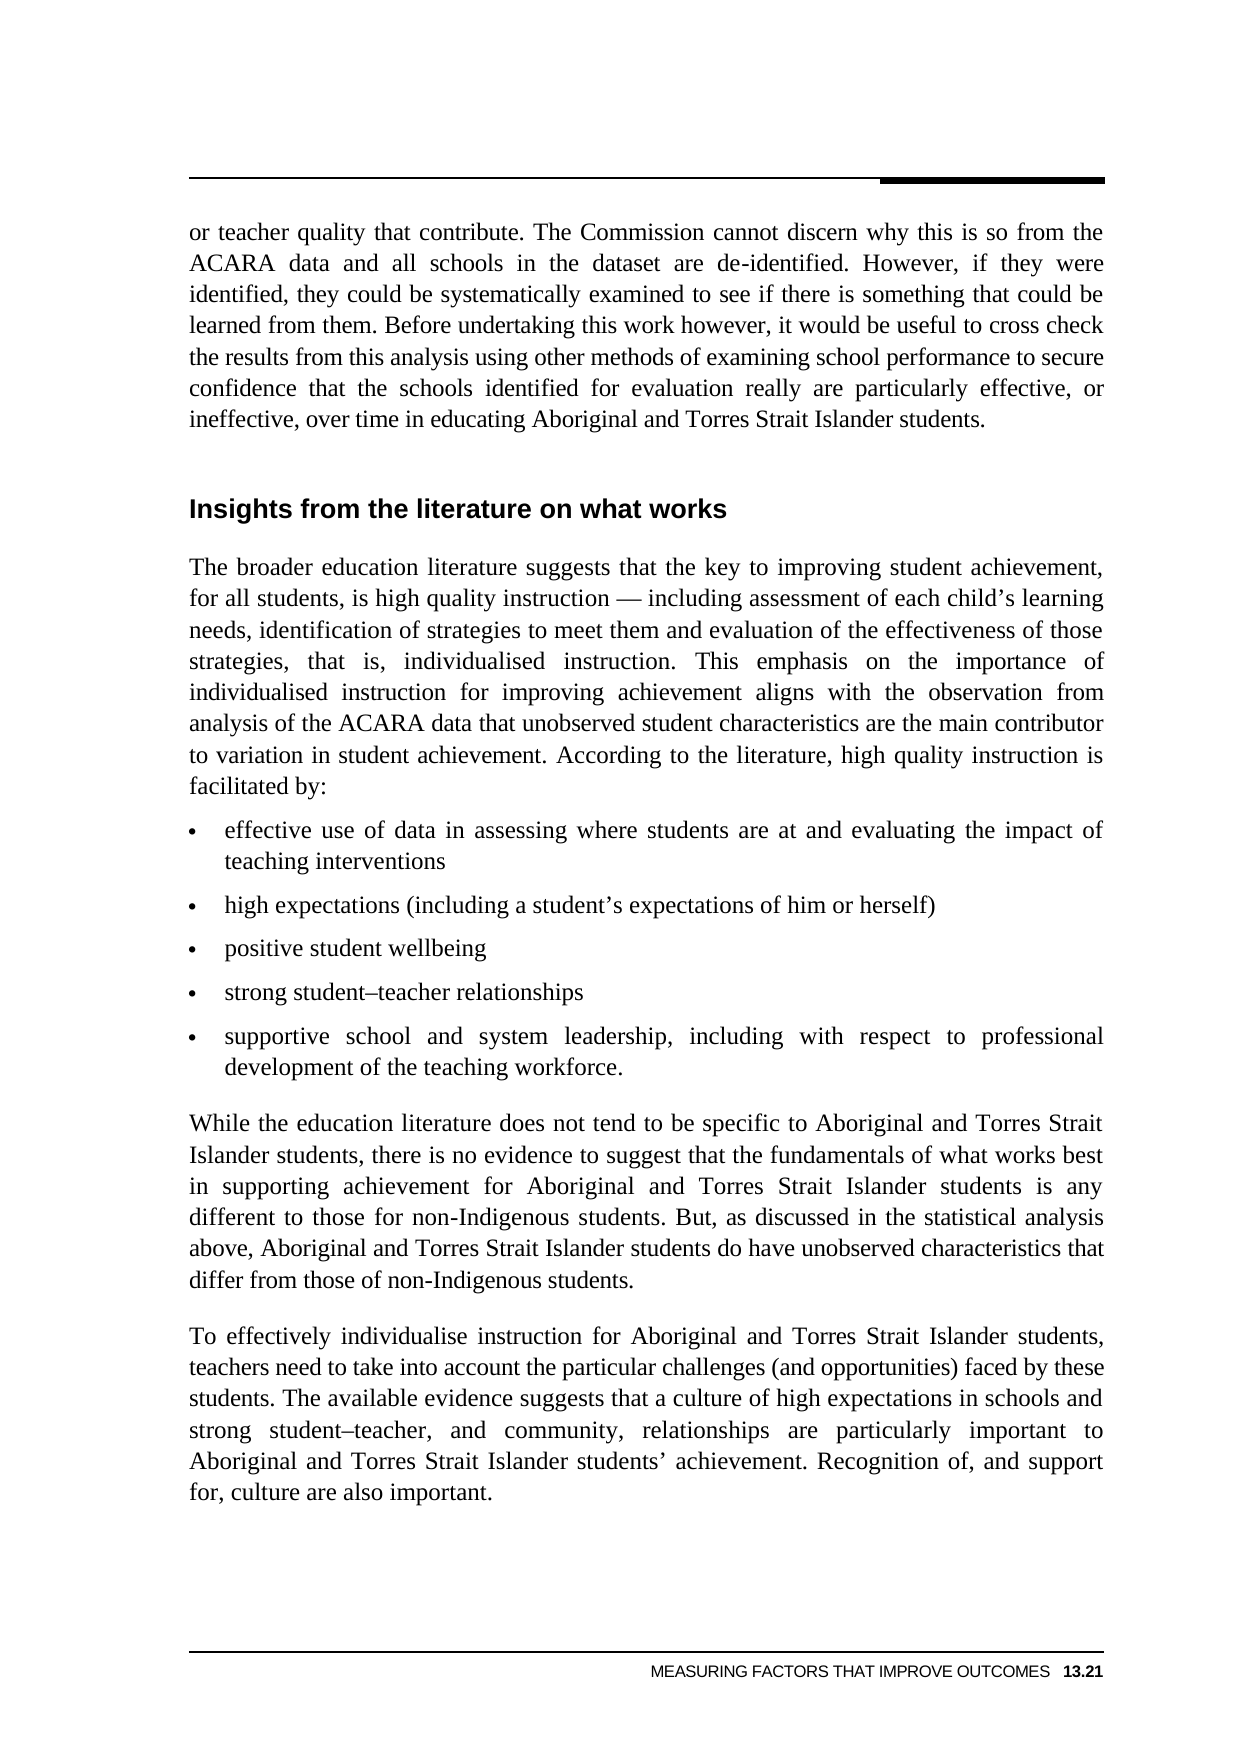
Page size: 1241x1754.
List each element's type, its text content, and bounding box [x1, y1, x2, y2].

text To effectively individualise instruction for Aboriginal and Torres Strait Islander students, teachers need to take into account the particular challenges (and opportunities) faced by these students. The available evidence suggests that a culture of high expectations in schools and strong student–teacher, and community, relationships are particularly important to Aboriginal and Torres Strait Islander students’ achievement. Recognition of, and support for, culture are also important. [189, 1318, 1104, 1506]
list supportive school and system leadership, including with respect to professional development of the teaching workforce. [189, 1018, 1104, 1081]
list positive student wellbeing [189, 931, 1104, 962]
list high expectations (including a student’s expectations of him or herself) [189, 887, 1104, 918]
subtitle Insights from the literature on what works [189, 491, 1104, 525]
list effective use of data in assessing where students are at and evaluating the impact of teaching interventions [189, 812, 1104, 875]
text While the education literature does not tend to be specific to Aboriginal and Torres Strait Islander students, there is no evidence to suggest that the fundamentals of what works best in supporting achievement for Aboriginal and Torres Strait Islander students is any different to those for non-Indigenous students. But, as discussed in the statistical analysis above, Aboriginal and Torres Strait Islander students do have unobserved characteristics that differ from those of non-Indigenous students. [189, 1106, 1104, 1293]
text The broader education literature suggests that the key to improving student achievement, for all students, is high quality instruction — including assessment of each child’s learning needs, identification of strategies to meet them and evaluation of the effectiveness of those strategies, that is, individualised instruction. This emphasis on the importance of individualised instruction for improving achievement aligns with the observation from analysis of the ACARA data that unobserved student characteristics are the main contributor to variation in student achievement. According to the literature, high quality instruction is facilitated by: [189, 550, 1104, 800]
list strong student–teacher relationships [189, 975, 1104, 1006]
